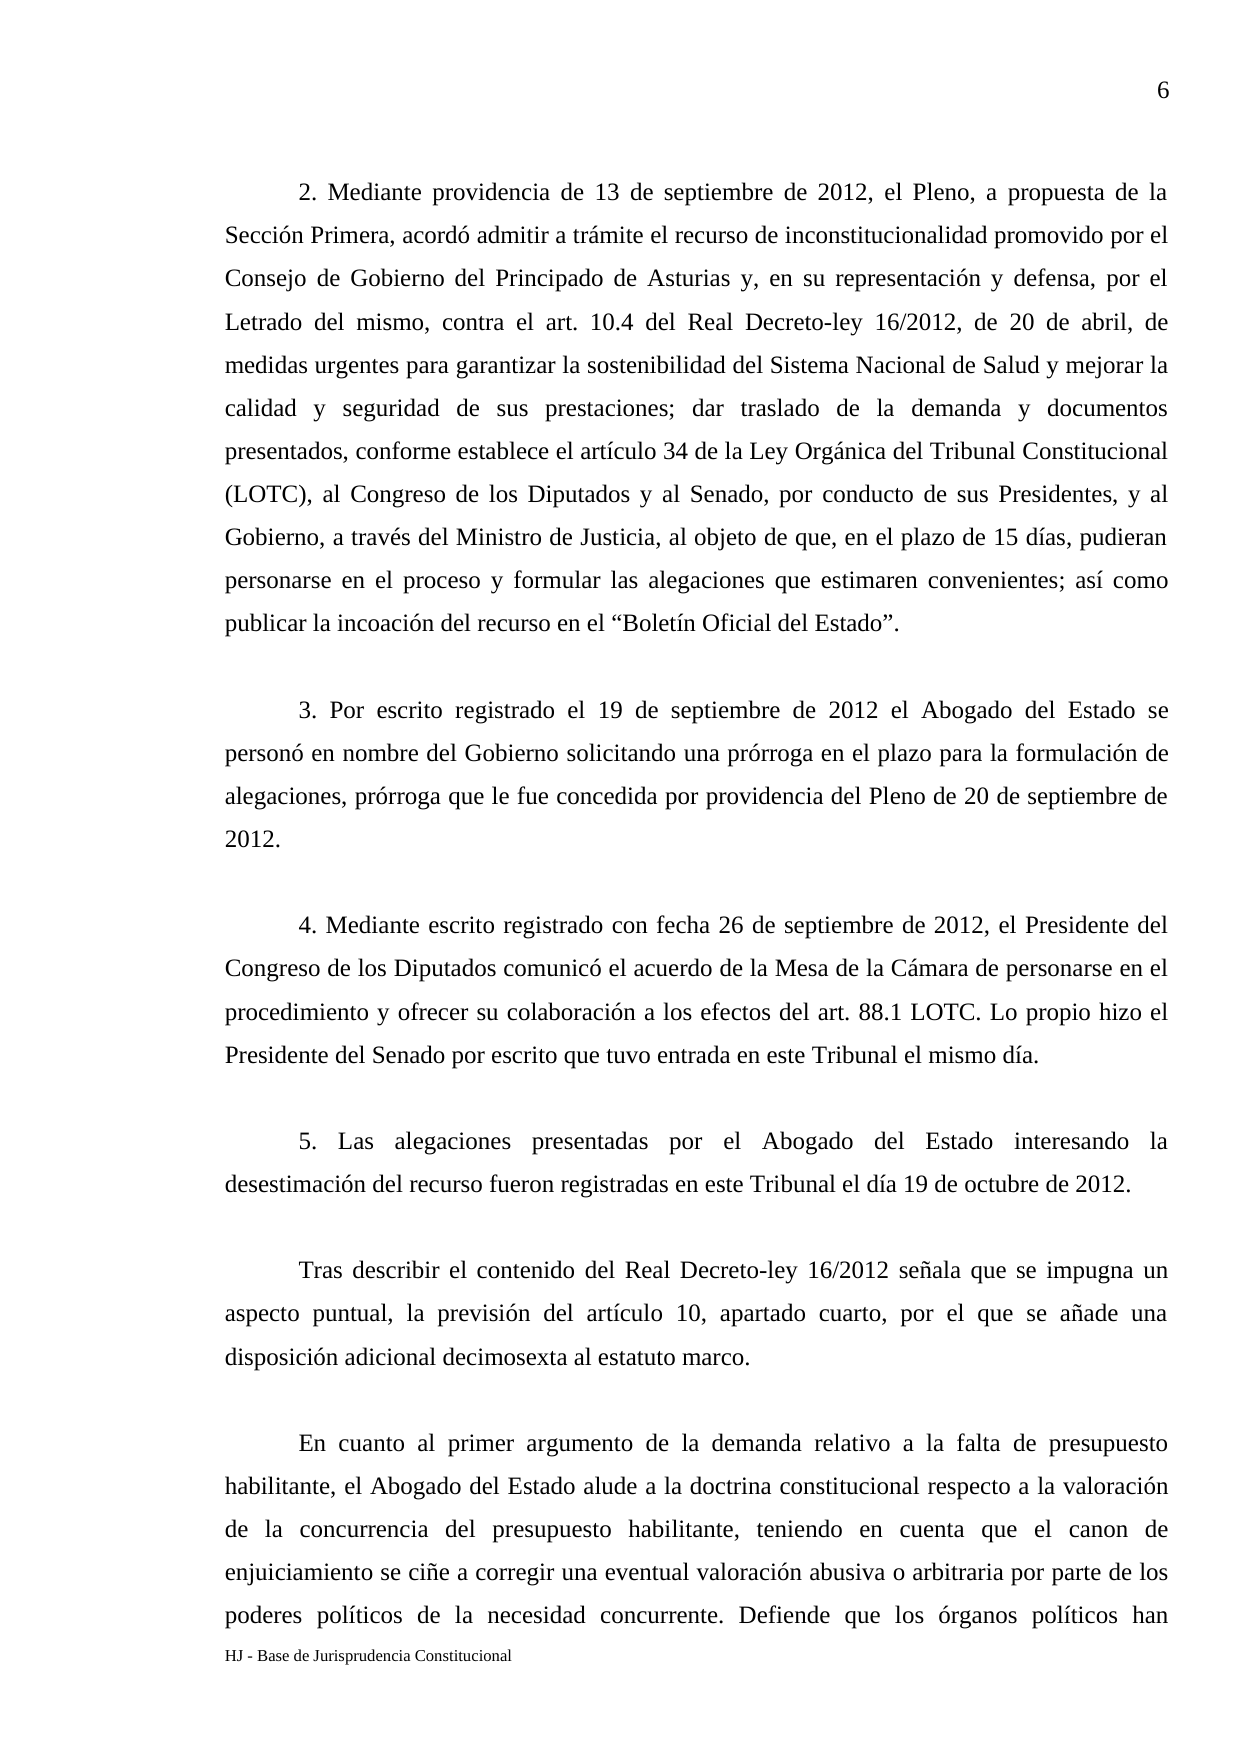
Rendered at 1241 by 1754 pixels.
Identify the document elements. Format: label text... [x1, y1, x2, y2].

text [224, 1428, 1169, 1629]
text Tras describir el contenido del Real Decreto-ley 16/2012 señala que se impugna un aspecto puntual, la previsión del artículo 10, apartado cuarto, por el que se añade una disposición adicional decimosexta al estatuto marco. [224, 1255, 1169, 1370]
text 3. Por escrito registrado el 19 de septiembre de 2012 el Abogado del Estado se personó en nombre del Gobierno solicitando una prórroga en el plazo para la formulación de alegaciones, prórroga que le fue concedida por providencia del Pleno de 20 de septiembre de 2012. [224, 695, 1169, 853]
text 5. Las alegaciones presentadas por el Abogado del Estado interesando la desestimación del recurso fueron registradas en este Tribunal el día 19 de octubre de 2012. [224, 1126, 1169, 1198]
text 4. Mediante escrito registrado con fecha 26 de septiembre de 2012, el Presidente del Congreso de los Diputados comunicó el acuerdo de la Mesa de la Cámara de personarse en el procedimiento y ofrecer su colaboración a los efectos del art. 88.1 LOTC. Lo propio hizo el Presidente del Senado por escrito que tuvo entrada en este Tribunal el mismo día. [224, 910, 1169, 1068]
text 2. Mediante providencia de 13 de septiembre de 2012, el Pleno, a propuesta de la Sección Primera, acordó admitir a trámite el recurso de inconstitucionalidad promovido por el Consejo de Gobierno del Principado de Asturias y, en su representación y defensa, por el Letrado del mismo, contra el art. 10.4 del Real Decreto-ley 16/2012, de 20 de abril, de medidas urgentes para garantizar la sostenibilidad del Sistema Nacional de Salud y mejorar la calidad y seguridad de sus prestaciones; dar traslado de la demanda y documentos presentados, conforme establece el artículo 34 de la Ley Orgánica del Tribunal Constitucional (LOTC), al Congreso de los Diputados y al Senado, por conducto de sus Presidentes, y al Gobierno, a través del Ministro de Justicia, al objeto de que, en el plazo de 15 días, pudieran personarse en el proceso y formular las alegaciones que estimaren convenientes; así como publicar la incoación del recurso en el “Boletín Oficial del Estado”. [224, 177, 1169, 637]
